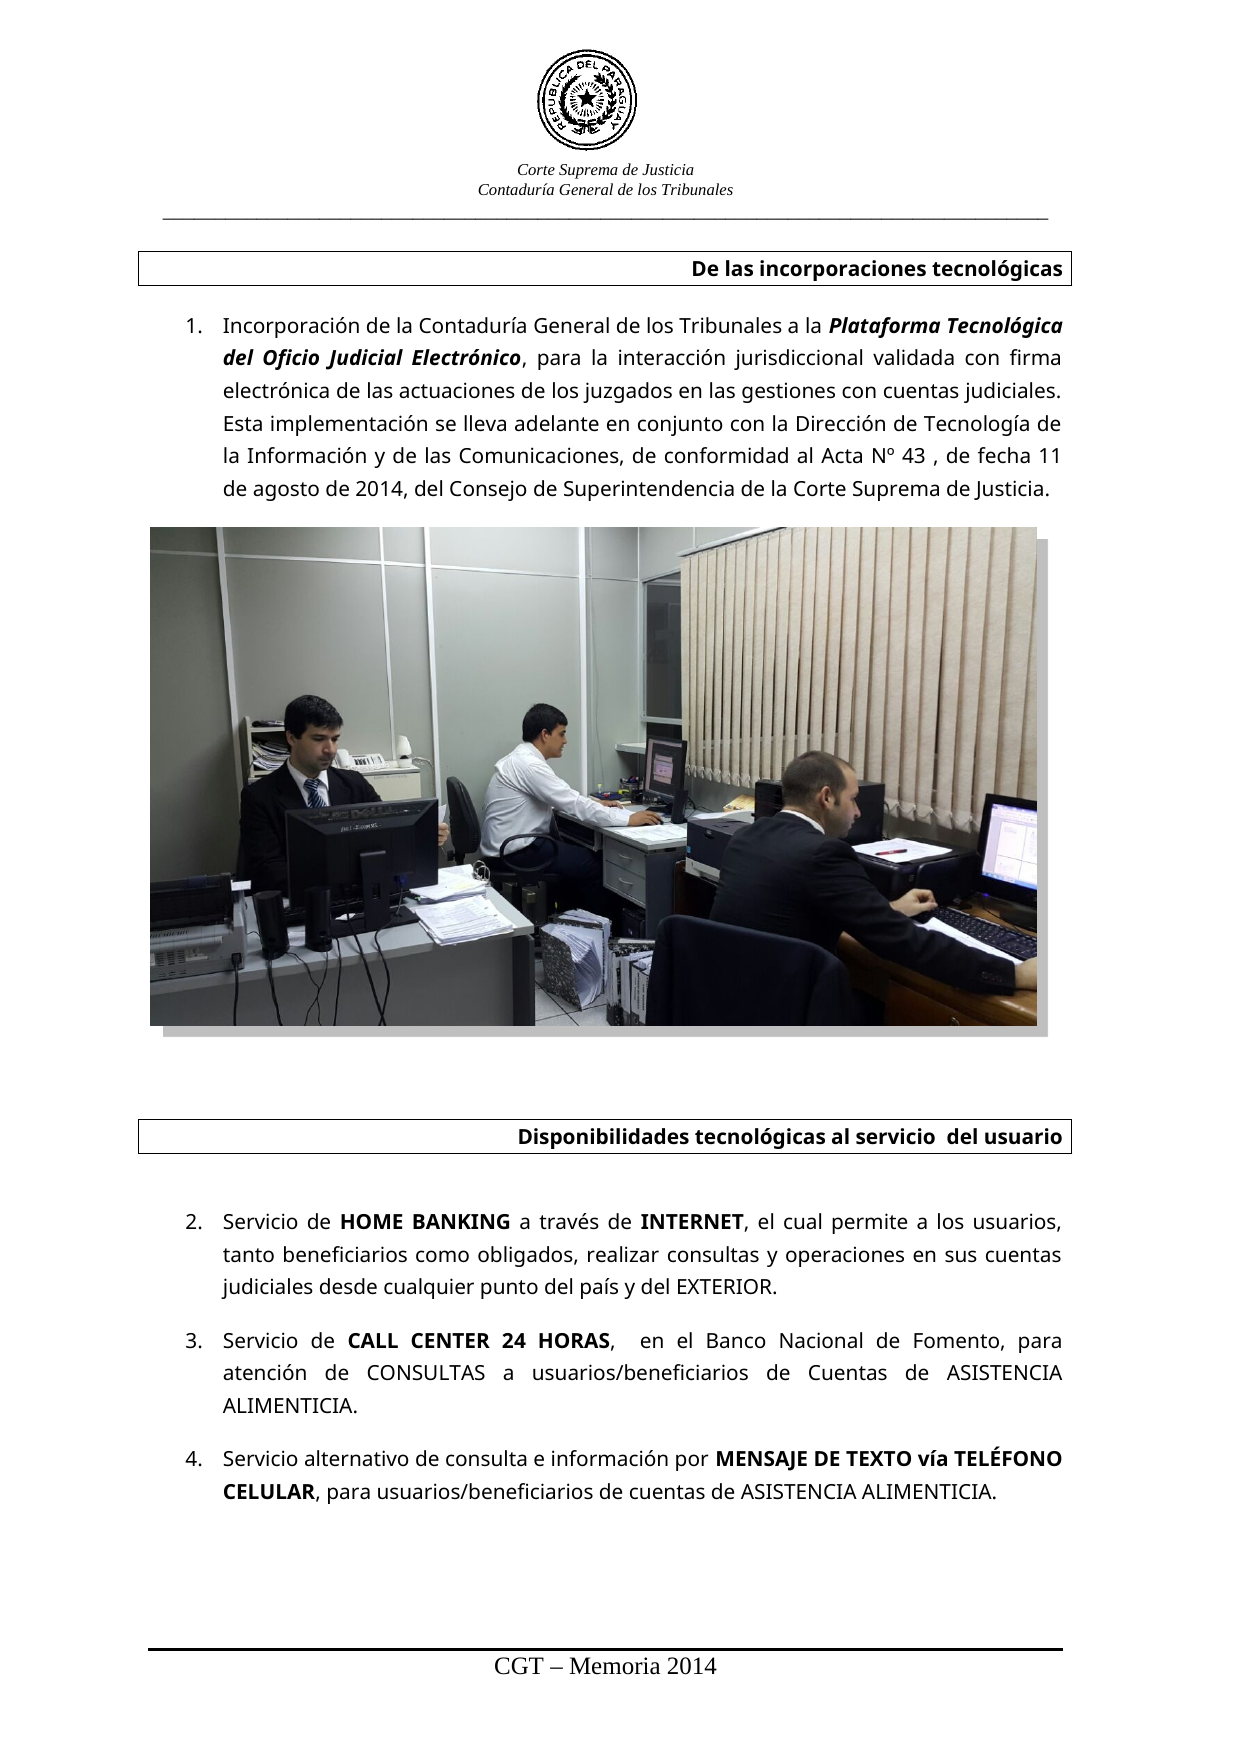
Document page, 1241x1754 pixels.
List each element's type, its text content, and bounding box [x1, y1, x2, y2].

text De las incorporaciones tecnológicas [139, 252, 1071, 285]
picture [150, 527, 1037, 1026]
list Servicio de CALL CENTER 24 HORAS, en el Banco Nacional de Fomento, para atención de CONSULTAS a usuarios/beneficiarios de Cuentas de ASISTENCIA ALIMENTICIA. [185, 1326, 1063, 1419]
list Servicio de HOME BANKING a través de INTERNET, el cual permite a los usuarios, tanto beneficiarios como obligados, realizar consultas y operaciones en sus cuentas judiciales desde cualquier punto del país y del EXTERIOR. [185, 1207, 1063, 1301]
picture [522, 46, 643, 157]
list Incorporación de la Contaduría General de los Tribunales a la Plataforma Tecnológica del Oficio Judicial Electrónico, para la interacción jurisdiccional validada con firma electrónica de las actuaciones de los juzgados en las gestiones con cuentas judiciales. Esta implementación se lleva adelante en conjunto con la Dirección de Tecnología de la Información y de las Comunicaciones, de conformidad al Acta Nº 43 , de fecha 11 de agosto de 2014, del Consejo de Superintendencia de la Corte Suprema de Justicia. [185, 311, 1063, 502]
text Disponibilidades tecnológicas al servicio del usuario [139, 1120, 1071, 1153]
list Servicio alternativo de consulta e información por MENSAJE DE TEXTO vía TELÉFONO CELULAR, para usuarios/beneficiarios de cuentas de ASISTENCIA ALIMENTICIA. [185, 1444, 1063, 1506]
